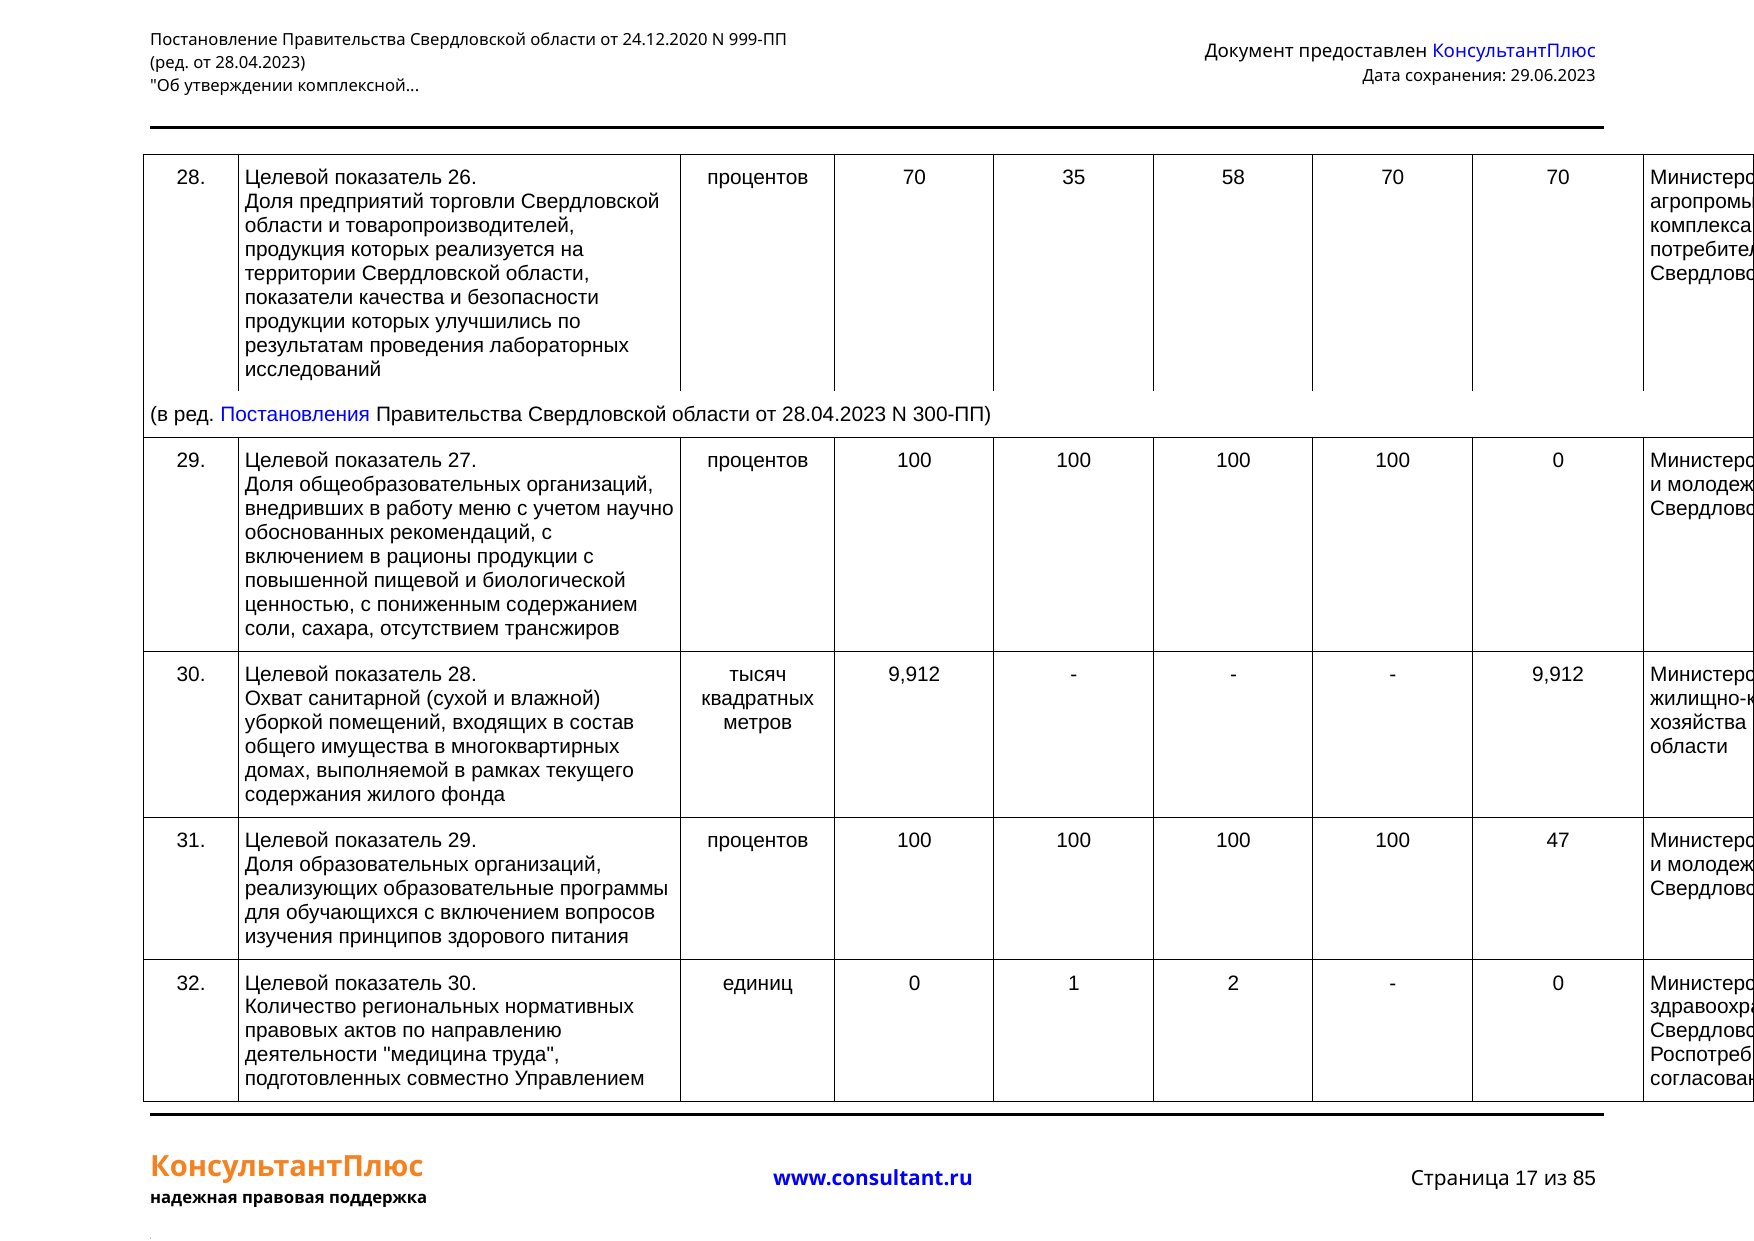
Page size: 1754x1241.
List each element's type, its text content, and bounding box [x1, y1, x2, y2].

table_cell 30. [144, 652, 238, 817]
table_cell 100 [994, 818, 1153, 959]
table_cell - [1313, 652, 1472, 817]
table_cell 0 [1473, 960, 1643, 1101]
table_cell Министерство агропромышленного комплекса и потребительского рынка Свердловской области [1644, 155, 1753, 391]
table_cell - [1313, 960, 1472, 1101]
table_cell - [1154, 652, 1312, 817]
table_cell Министерство образования и молодежной политики Свердловской области [1644, 438, 1753, 651]
table_cell 58 [1154, 155, 1312, 391]
table_cell 70 [835, 155, 993, 391]
table_cell 9,912 [1473, 652, 1643, 817]
table_cell Министерство энергетики и жилищно-коммунального хозяйства Свердловской области [1644, 652, 1753, 817]
table_cell 70 [1313, 155, 1472, 391]
table_cell 70 [1473, 155, 1643, 391]
table_cell процентов [681, 438, 834, 651]
table_cell 0 [835, 960, 993, 1101]
table_cell 9,912 [835, 652, 993, 817]
table_cell 100 [994, 438, 1153, 651]
table_cell 35 [994, 155, 1153, 391]
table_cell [239, 960, 680, 1101]
table_cell 100 [1154, 818, 1312, 959]
table_cell Министерство образования и молодежной политики Свердловской области [1644, 818, 1753, 959]
table_cell - [994, 652, 1153, 817]
table_cell Целевой показатель 28. Охват санитарной (сухой и влажной) уборкой помещений, входящих в состав общего имущества в многоквартирных домах, выполняемой в рамках текущего содержания жилого фонда [239, 652, 680, 817]
table_cell тысяч квадратных метров [681, 652, 834, 817]
table_cell процентов [681, 155, 834, 391]
table_cell 100 [835, 438, 993, 651]
table_cell 32. [144, 960, 238, 1101]
table_cell Целевой показатель 27. Доля общеобразовательных организаций, внедривших в работу меню с учетом научно обоснованных рекомендаций, с включением в рационы продукции с повышенной пищевой и биологической ценностью, с пониженным содержанием соли, сахара, отсутствием трансжиров [239, 438, 680, 651]
table_cell 47 [1473, 818, 1643, 959]
table_cell 28. [144, 155, 238, 391]
table_cell Целевой показатель 26. Доля предприятий торговли Свердловской области и товаропроизводителей, продукция которых реализуется на территории Свердловской области, показатели качества и безопасности продукции которых улучшились по результатам проведения лабораторных исследований [239, 155, 680, 391]
table_cell 100 [1313, 818, 1472, 959]
table_cell 0 [1473, 438, 1643, 651]
table_cell (в ред. Постановления Правительства Свердловской области от 28.04.2023 N 300-ПП) [144, 391, 1753, 437]
table_cell 100 [1313, 438, 1472, 651]
table_cell 29. [144, 438, 238, 651]
table_cell единиц [681, 960, 834, 1101]
table_cell процентов [681, 818, 834, 959]
table_cell 100 [1154, 438, 1312, 651]
table_cell 31. [144, 818, 238, 959]
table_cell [1644, 960, 1753, 1101]
table_cell Целевой показатель 29. Доля образовательных организаций, реализующих образовательные программы для обучающихся с включением вопросов изучения принципов здорового питания [239, 818, 680, 959]
table_cell 2 [1154, 960, 1312, 1101]
table_cell 1 [994, 960, 1153, 1101]
table_cell 100 [835, 818, 993, 959]
